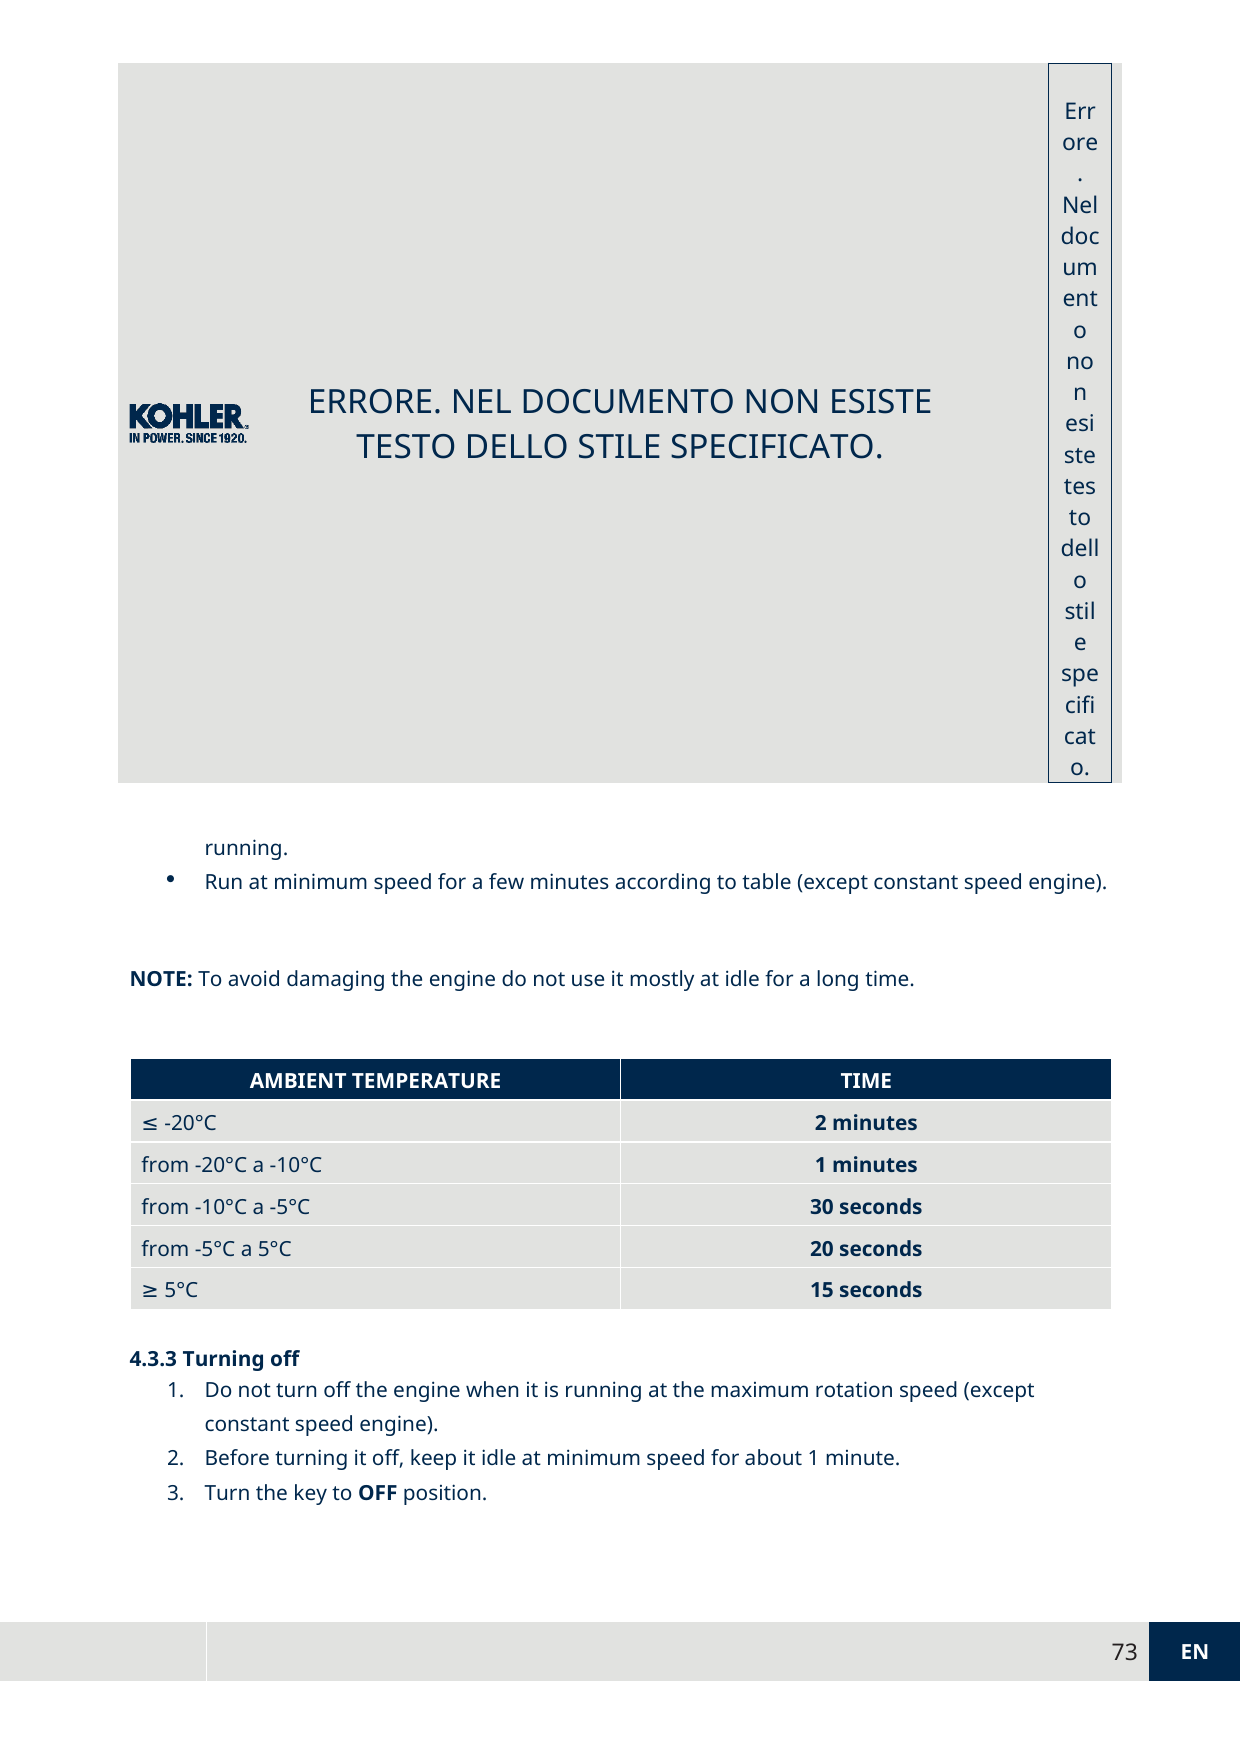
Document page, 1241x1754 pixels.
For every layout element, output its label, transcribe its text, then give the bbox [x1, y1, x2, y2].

table_cell 4.3.2 After starting Warning Make sure that all the warning lights on the control panel are off when the engine is running. Run at minimum speed for a few minutes according to table (except constant speed engine). NOTE: To avoid damaging the engine do not use it mostly at idle for a long time. [118, 815, 1122, 1326]
table_cell 4.3.3 Turning off Do not turn off the engine when it is running at the maximum rotation speed (except constant speed engine). Before turning it off, keep it idle at minimum speed for about 1 minute. Turn the key to OFF position. [118, 1326, 1122, 1524]
picture [129, 403, 249, 443]
